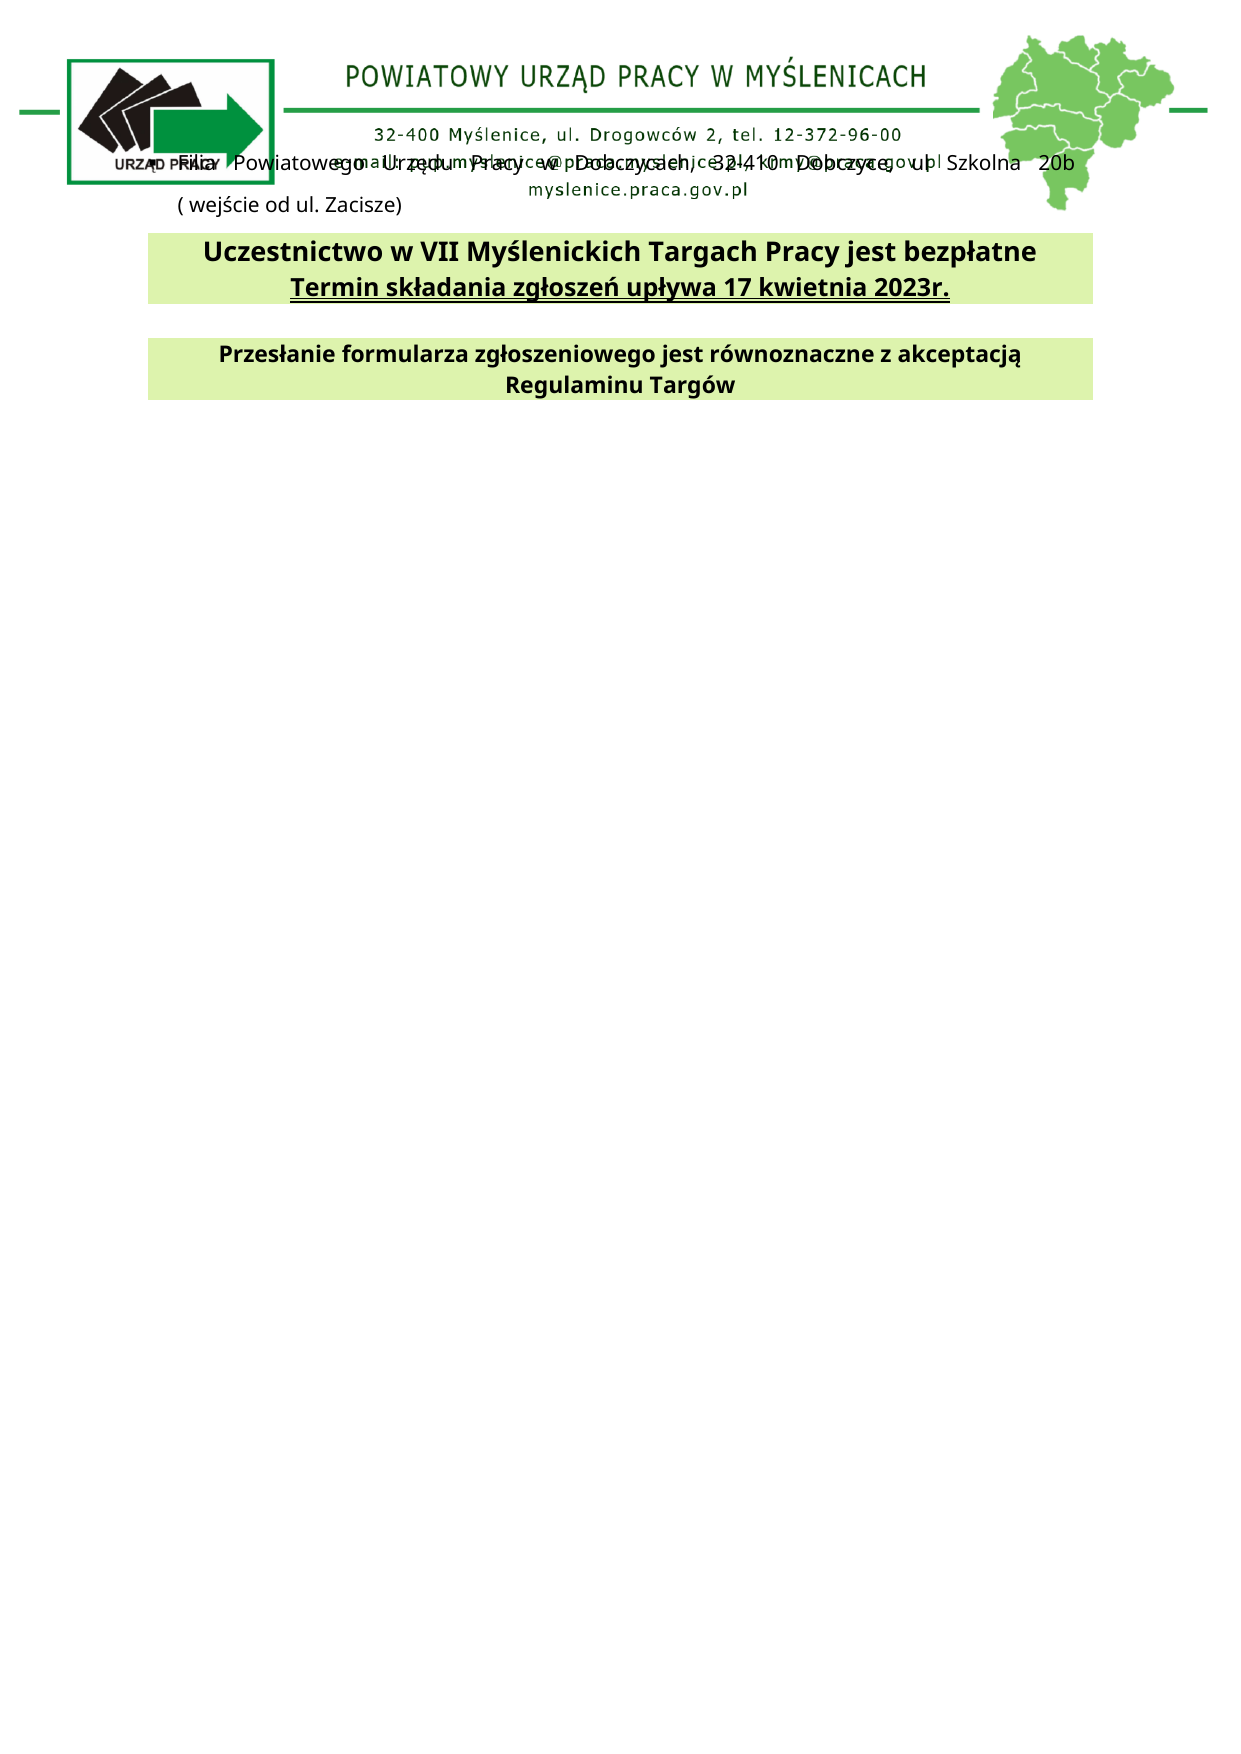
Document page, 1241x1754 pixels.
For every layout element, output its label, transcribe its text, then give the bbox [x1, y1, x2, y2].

list Przesłanie formularza zgłoszeniowego jest równoznaczne z akceptacją Regulaminu Targów [148, 338, 1093, 400]
list Uczestnictwo w VII Myślenickich Targach Pracy jest bezpłatne Termin składania zgłoszeń upływa 17 kwietnia 2023r. [148, 233, 1093, 304]
picture [11, 28, 1217, 214]
list Filia Powiatowego Urzędu Pracy w Dobczycach, 32-410 Dobczyce, ul Szkolna 20b ( wejście od ul. Zacisze) [148, 148, 1093, 219]
